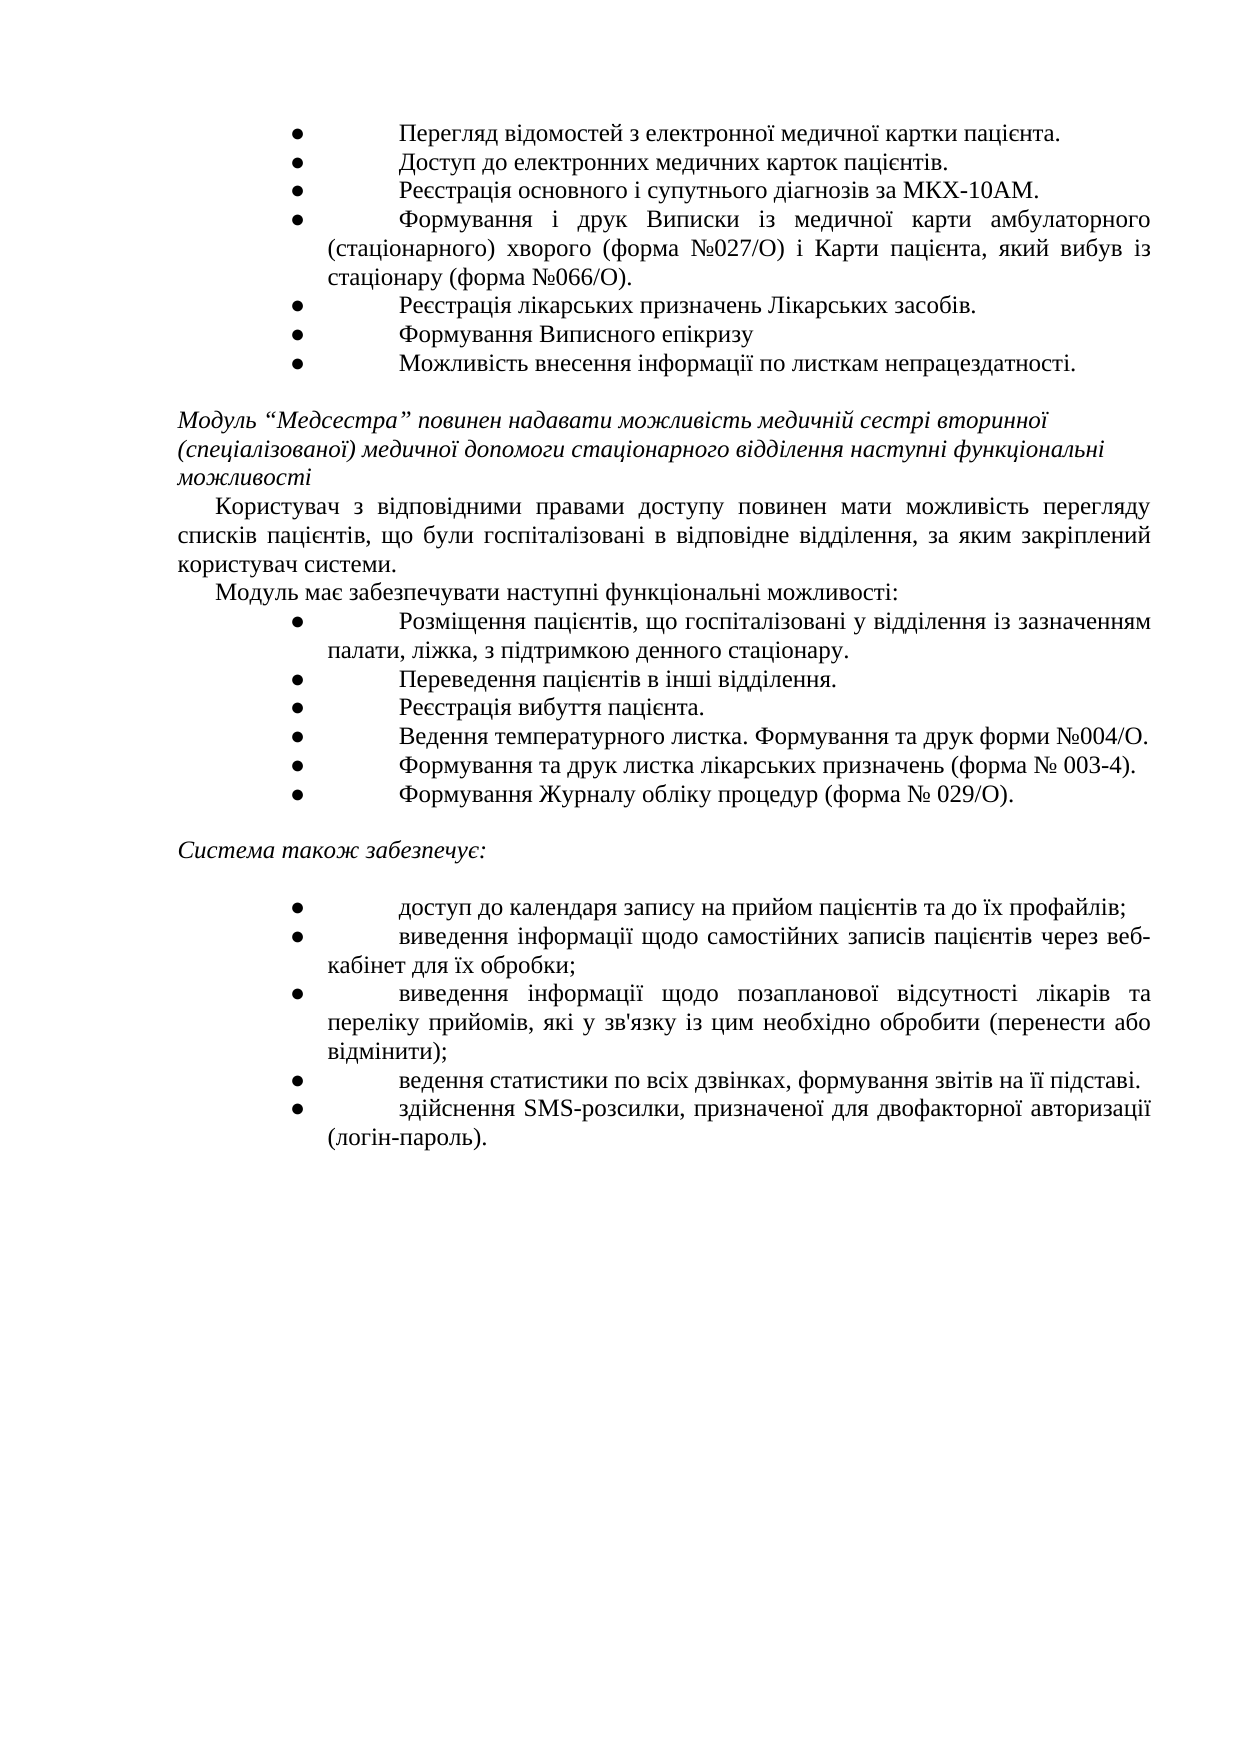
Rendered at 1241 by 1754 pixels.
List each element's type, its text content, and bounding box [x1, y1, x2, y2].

text ● ведення статистики по всіх дзвінках, формування звітів на її підставі. [290, 1065, 1152, 1093]
text ● Перегляд відомостей з електронної медичної картки пацієнта. [290, 118, 1152, 147]
text ● Переведення пацієнтів в інші відділення. [290, 664, 1152, 692]
text ● Реєстрація вибуття пацієнта. [290, 692, 1152, 721]
text ● Доступ до електронних медичних карток пацієнтів. [290, 147, 1152, 176]
text Модуль має забезпечувати наступні функціональні можливості: [177, 577, 1152, 606]
text ● Реєстрація основного і супутнього діагнозів за МКХ-10АМ. [290, 176, 1152, 204]
text Система також забезпечує: [177, 835, 1152, 864]
text ● доступ до календаря запису на прийом пацієнтів та до їх профайлів; [290, 892, 1152, 921]
text ● Реєстрація лікарських призначень Лікарських засобів. [290, 291, 1152, 319]
text ● Формування та друк листка лікарських призначень (форма № 003-4). [290, 750, 1152, 779]
text Модуль “Медсестра” повинен надавати можливість медичній сестрі вторинної (спеціалізованої) медичної допомоги стаціонарного відділення наступні функціональні можливості [177, 405, 1152, 491]
text ● виведення інформації щодо позапланової відсутності лікарів та переліку прийомів, які у зв'язку із цим необхідно обробити (перенести або відмінити); [290, 978, 1152, 1065]
text ● Можливість внесення інформації по листкам непрацездатності. [290, 348, 1152, 377]
text ● Формування і друк Виписки із медичної карти амбулаторного (стаціонарного) хворого (форма №027/О) і Карти пацієнта, який вибув із стаціонару (форма №066/О). [290, 204, 1152, 291]
text ● здійснення SMS-розсилки, призначеної для двофакторної авторизації (логін-пароль). [290, 1093, 1152, 1151]
text ● Розміщення пацієнтів, що госпіталізовані у відділення із зазначенням палати, ліжка, з підтримкою денного стаціонару. [290, 606, 1152, 664]
text ● Формування Журналу обліку процедур (форма № 029/О). [290, 779, 1152, 807]
text ● виведення інформації щодо самостійних записів пацієнтів через веб-кабінет для їх обробки; [290, 921, 1152, 978]
text ● Формування Виписного епікризу [290, 319, 1152, 348]
text Користувач з відповідними правами доступу повинен мати можливість перегляду списків пацієнтів, що були госпіталізовані в відповідне відділення, за яким закріплений користувач системи. [177, 491, 1152, 577]
text ● Ведення температурного листка. Формування та друк форми №004/О. [290, 721, 1152, 750]
